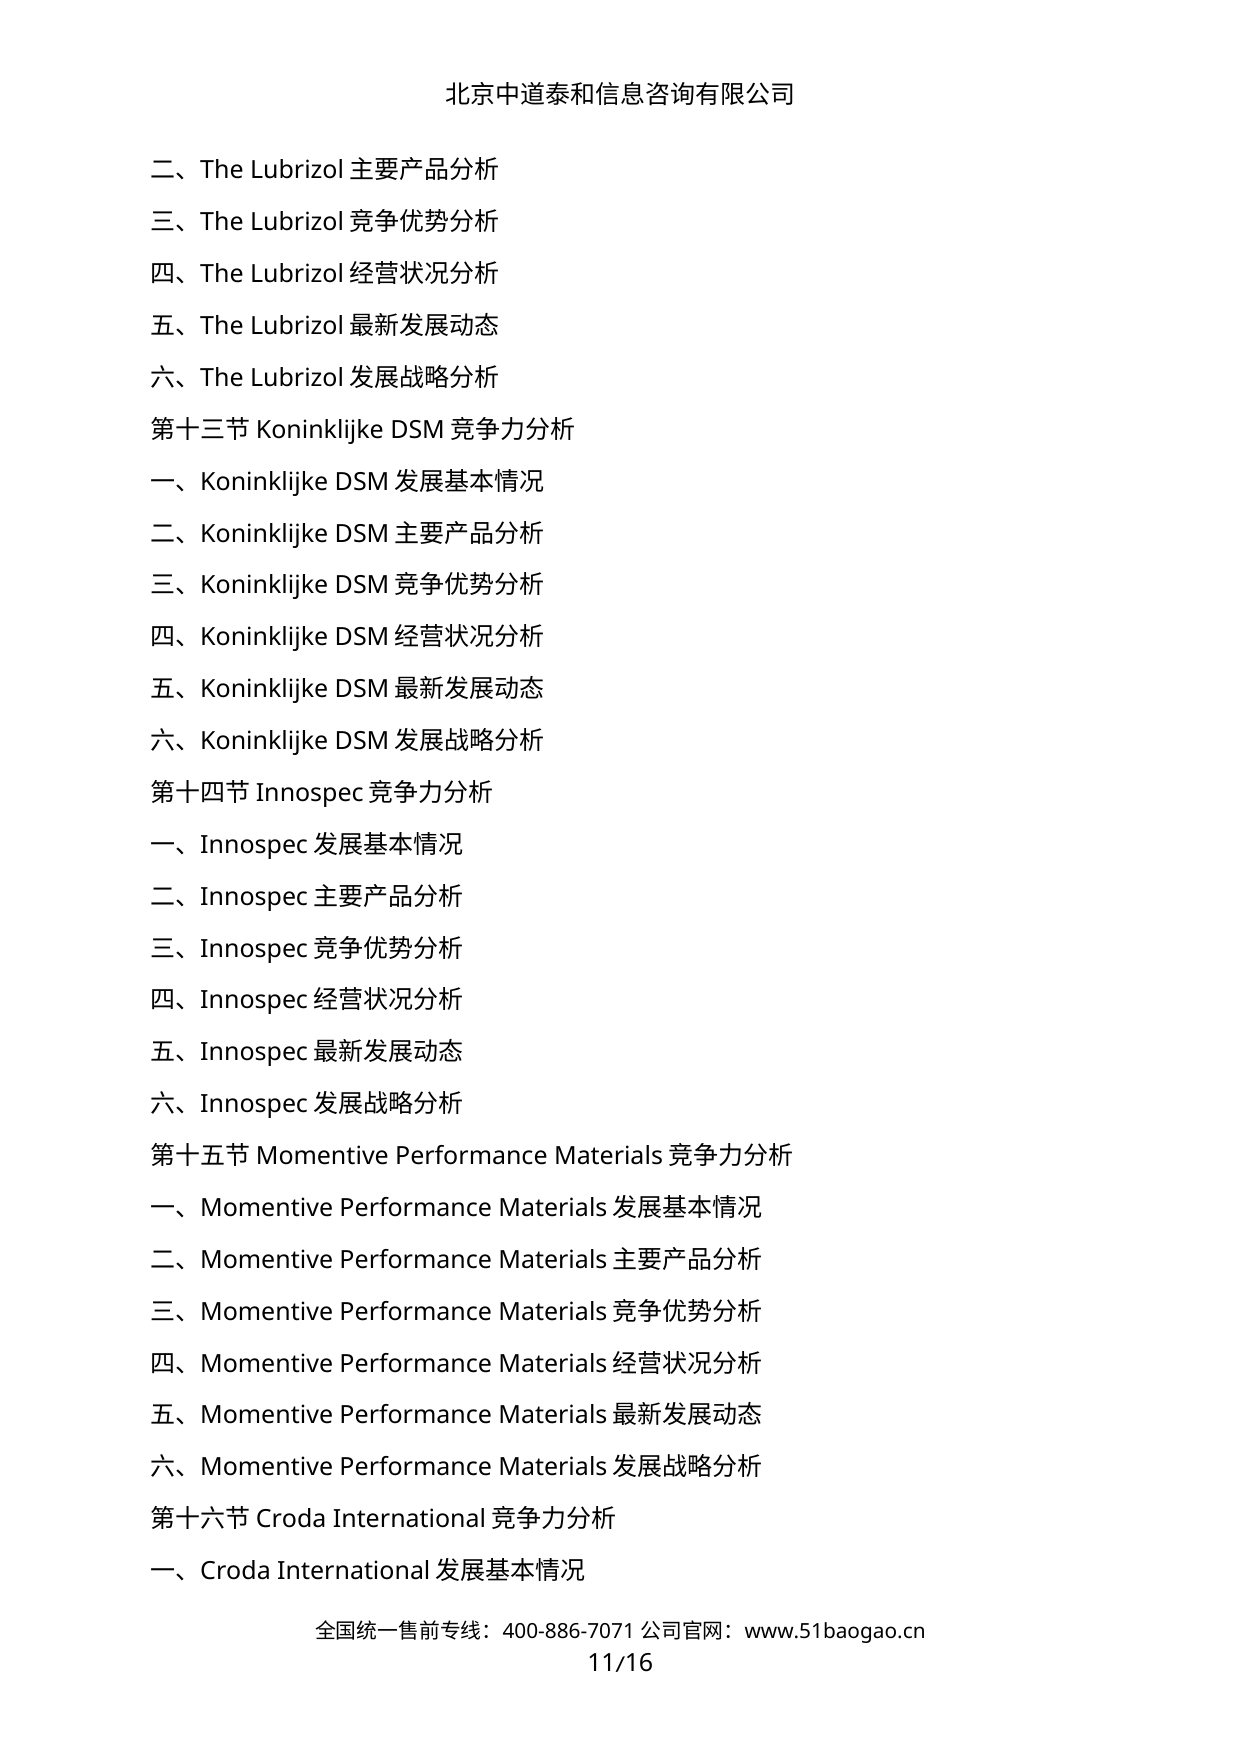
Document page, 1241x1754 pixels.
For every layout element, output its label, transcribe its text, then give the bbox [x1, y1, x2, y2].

text 一、Croda International发展基本情况 [150, 1551, 1090, 1587]
text 四、Innospec经营状况分析 [150, 980, 1090, 1016]
text 二、Innospec主要产品分析 [150, 876, 1090, 912]
text 第十三节 Koninklijke DSM竞争力分析 [150, 409, 1090, 446]
text 六、The Lubrizol发展战略分析 [150, 357, 1090, 394]
text 三、Innospec竞争优势分析 [150, 928, 1090, 964]
text 第十五节 Momentive Performance Materials竞争力分析 [150, 1136, 1090, 1172]
text 一、Momentive Performance Materials发展基本情况 [150, 1187, 1090, 1224]
text 二、Koninklijke DSM主要产品分析 [150, 513, 1090, 549]
text 一、Innospec发展基本情况 [150, 824, 1090, 861]
text 五、Momentive Performance Materials最新发展动态 [150, 1395, 1090, 1431]
text 四、Momentive Performance Materials经营状况分析 [150, 1343, 1090, 1379]
text 六、Koninklijke DSM发展战略分析 [150, 721, 1090, 757]
text 三、The Lubrizol竞争优势分析 [150, 202, 1090, 238]
text 第十六节 Croda International竞争力分析 [150, 1499, 1090, 1535]
text 二、Momentive Performance Materials主要产品分析 [150, 1239, 1090, 1276]
text 四、The Lubrizol经营状况分析 [150, 254, 1090, 290]
text 六、Momentive Performance Materials发展战略分析 [150, 1447, 1090, 1483]
text 五、Innospec最新发展动态 [150, 1032, 1090, 1068]
text 五、The Lubrizol最新发展动态 [150, 306, 1090, 342]
text 六、Innospec发展战略分析 [150, 1084, 1090, 1120]
text 五、Koninklijke DSM最新发展动态 [150, 669, 1090, 705]
text 四、Koninklijke DSM经营状况分析 [150, 617, 1090, 653]
text 第十四节 Innospec竞争力分析 [150, 772, 1090, 809]
text 一、Koninklijke DSM发展基本情况 [150, 461, 1090, 497]
text 三、Koninklijke DSM竞争优势分析 [150, 565, 1090, 601]
text 二、The Lubrizol主要产品分析 [150, 150, 1090, 186]
text 三、Momentive Performance Materials竞争优势分析 [150, 1291, 1090, 1327]
